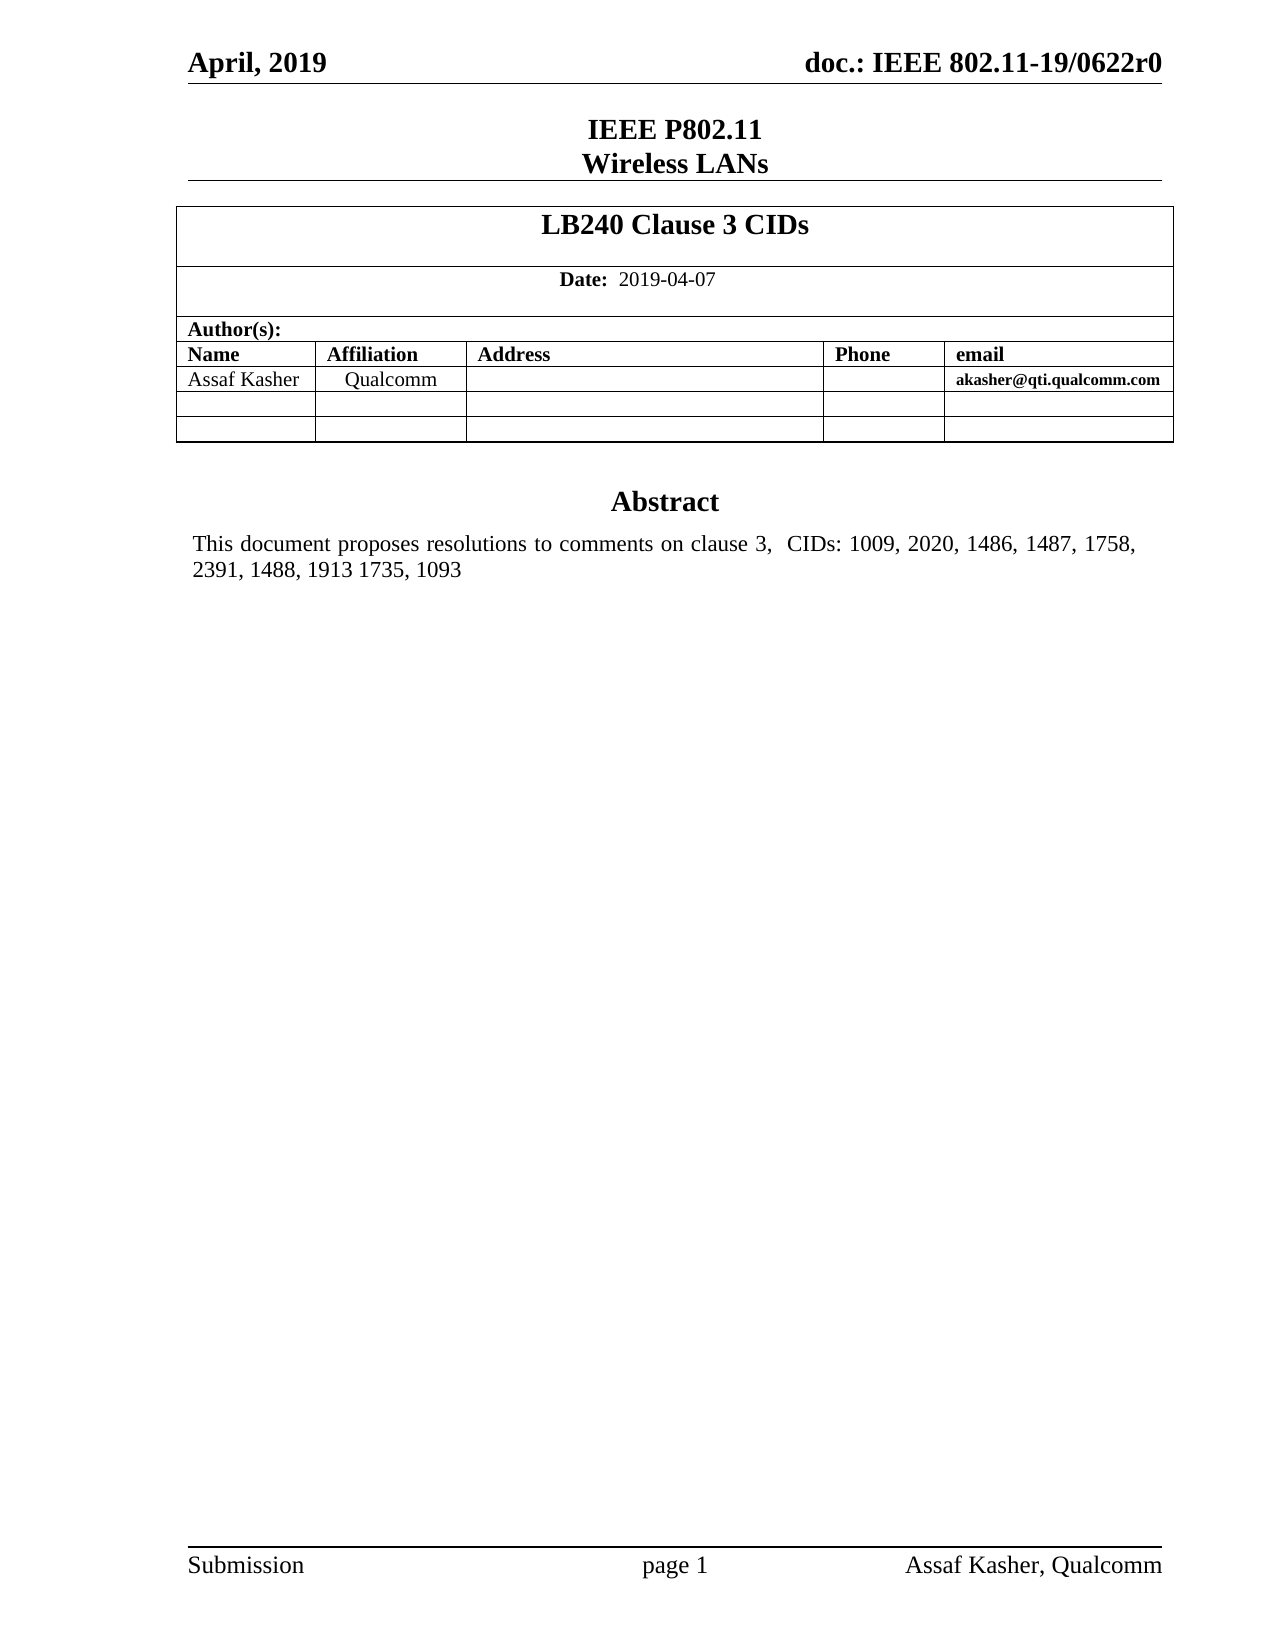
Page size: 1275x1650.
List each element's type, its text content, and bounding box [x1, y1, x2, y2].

table_cell Phone [824, 342, 944, 366]
table_cell Affiliation [316, 342, 466, 366]
table_cell [467, 417, 823, 441]
table_cell [467, 392, 823, 416]
table_cell Qualcomm [316, 367, 466, 391]
table_cell [824, 417, 944, 441]
table_cell email [945, 342, 1173, 366]
text IEEE P802.11 Wireless LANs [187, 112, 1162, 181]
table_cell [467, 367, 823, 391]
table_cell [945, 392, 1173, 416]
table_cell [824, 392, 944, 416]
table_cell Author(s): [177, 317, 1173, 341]
table_cell [824, 367, 944, 391]
table_header LB240 Clause 3 CIDs [177, 207, 1173, 266]
table_cell Address [467, 342, 823, 366]
table_cell Date: 2019-04-07 [177, 267, 1173, 316]
table_cell [177, 417, 315, 441]
table_cell [945, 417, 1173, 441]
table_cell akasher@qti.qualcomm.com [945, 367, 1173, 391]
table_cell Assaf Kasher [177, 367, 315, 391]
table_cell Name [177, 342, 315, 366]
table_cell [177, 392, 315, 416]
table_cell [316, 392, 466, 416]
table_cell [316, 417, 466, 441]
